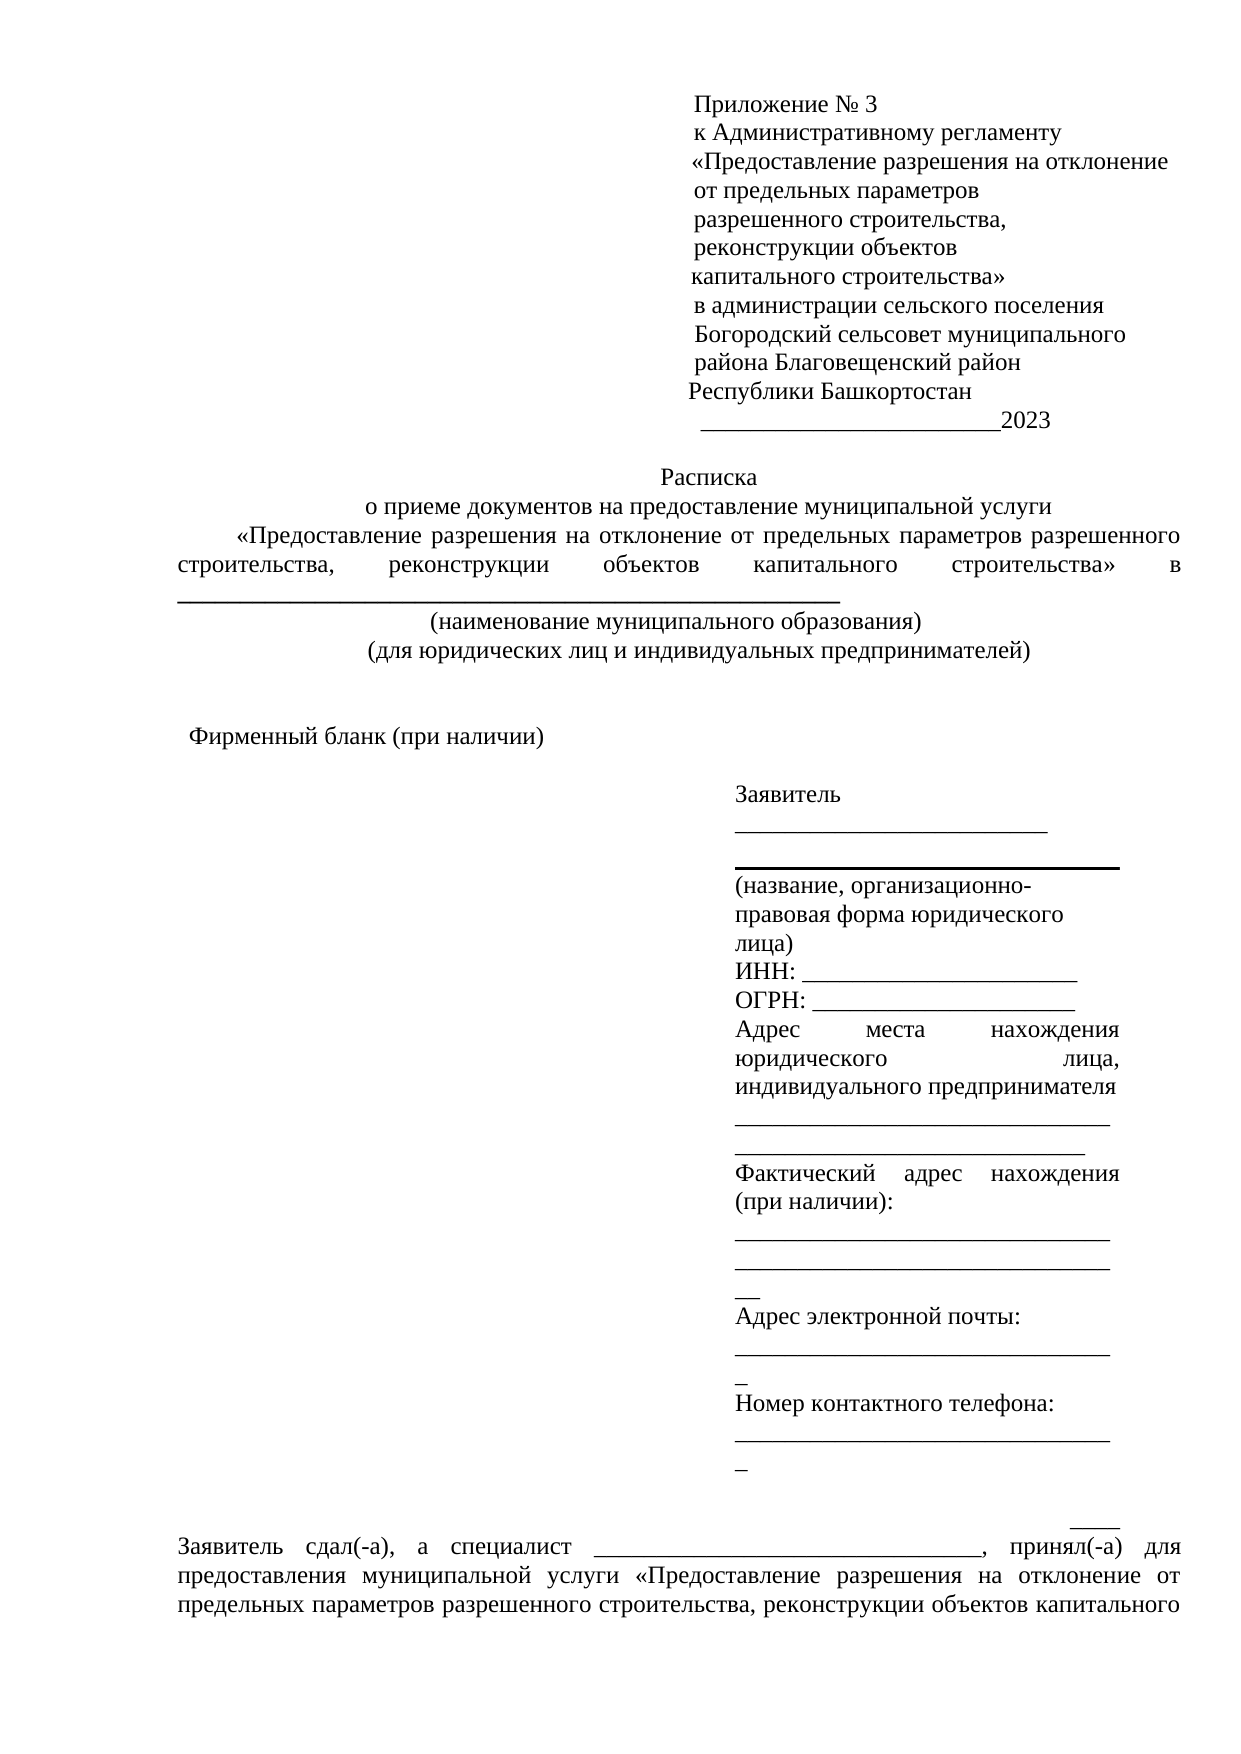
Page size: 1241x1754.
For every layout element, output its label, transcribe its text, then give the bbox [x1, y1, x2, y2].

text ________________________2023 [532, 405, 1181, 434]
text «Предоставление разрешения на отклонение от предельных параметров разрешенного строительства, реконструкции объектов капитального строительства» в _____________________________________________________ [177, 520, 1181, 606]
text (для юридических лиц и индивидуальных предпринимателей) [177, 635, 1181, 664]
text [177, 1531, 1181, 1618]
text в администрации сельского поселения [177, 290, 1181, 319]
text к Административному регламенту [177, 117, 1181, 146]
text о приеме документов на предоставление муниципальной услуги [177, 491, 1181, 520]
text (наименование муниципального образования) [177, 606, 1181, 635]
text капитального строительства» [177, 261, 1181, 290]
text Богородский сельсовет муниципального [532, 319, 1181, 347]
text Приложение № 3 [619, 89, 1181, 117]
text разрешенного строительства, [177, 204, 1181, 232]
text района Благовещенский район [532, 347, 1181, 376]
table_header Фирменный бланк (при наличии) Заявитель _________________________ (название, организационно-правовая форма юридического лица) ИНН: ______________________ ОГРН: _____________________ Адрес места нахождения юридического лица, индивидуального предпринимателя __________________________________________________________ Фактический адрес нахождения (при наличии): ______________________________________________________________ Адрес электронной почты: _______________________________ Номер контактного телефона: _______________________________ ____ [177, 721, 1131, 1531]
text Расписка [177, 462, 1181, 491]
text от предельных параметров [177, 175, 1181, 204]
text «Предоставление разрешения на отклонение [678, 146, 1181, 175]
text Республики Башкортостан [532, 376, 1181, 405]
text реконструкции объектов [177, 232, 1181, 261]
